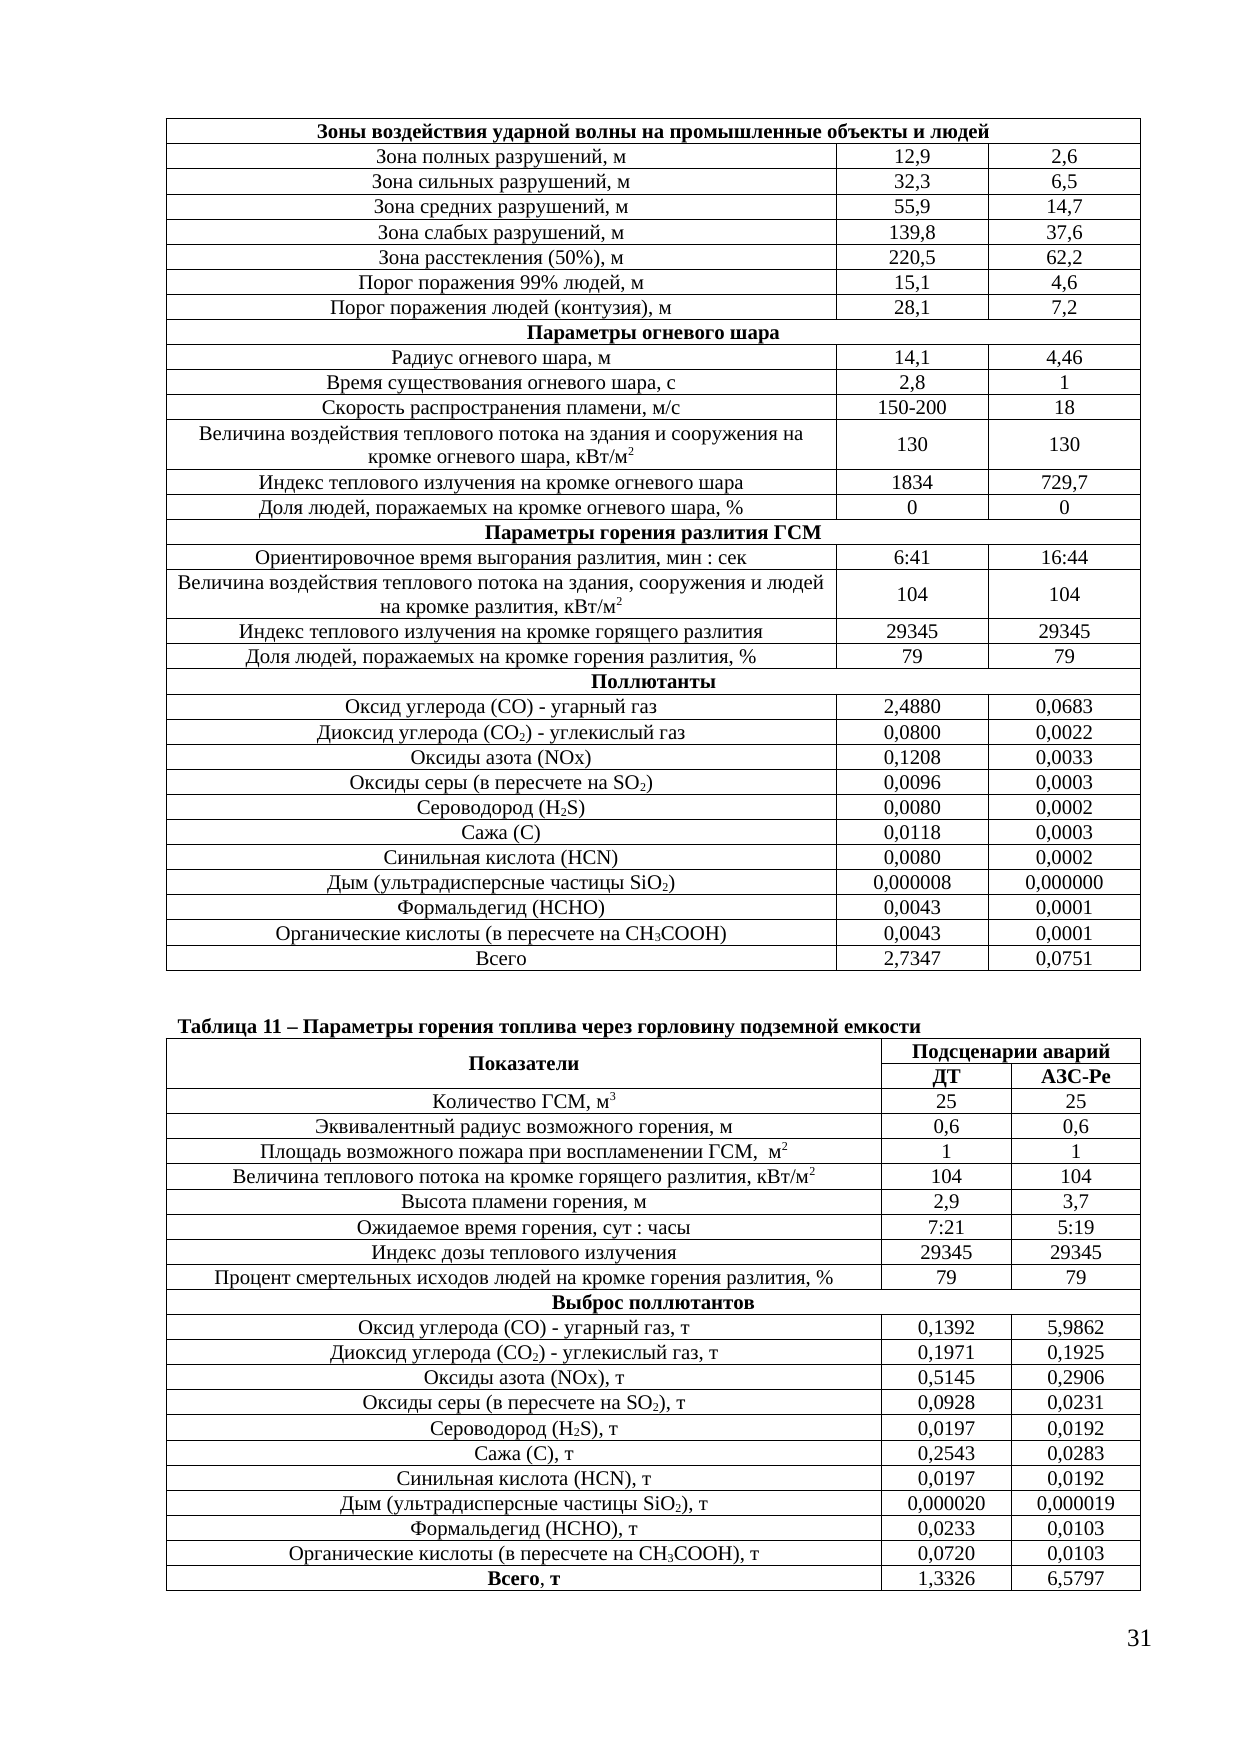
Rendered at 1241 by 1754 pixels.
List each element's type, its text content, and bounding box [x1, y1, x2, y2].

table_cell 0,0080 [837, 795, 988, 819]
table_cell Величина воздействия теплового потока на здания и сооружения на кромке огневого шара, кВт/м2 [167, 420, 836, 468]
table_cell 7:21 [882, 1215, 1011, 1239]
table_cell 1 [882, 1139, 1011, 1163]
table_cell Эквивалентный радиус возможного горения, м [167, 1114, 881, 1138]
table_cell 0,0002 [989, 845, 1140, 869]
table_cell 0,0001 [989, 920, 1140, 944]
table_cell Зона полных разрушений, м [167, 144, 836, 168]
table_cell Органические кислоты (в пересчете на CH3COOH), т [167, 1541, 881, 1565]
table_cell 4,6 [989, 270, 1140, 294]
table_cell Диоксид углерода (СО2) - углекислый газ, т [167, 1340, 881, 1364]
table_cell 18 [989, 395, 1140, 419]
table_cell Процент смертельных исходов людей на кромке горения разлития, % [167, 1265, 881, 1289]
table_cell 1 [989, 370, 1140, 394]
table_cell 0,0192 [1012, 1415, 1140, 1439]
table_cell Сажа (С) [167, 820, 836, 844]
table_cell Формальдегид (HCHO) [167, 895, 836, 919]
table_cell Оксиды азота (NOx), т [167, 1365, 881, 1389]
table_cell 0,6 [1012, 1114, 1140, 1138]
table_cell 130 [837, 420, 988, 468]
table_cell 5,9862 [1012, 1315, 1140, 1339]
table_cell 2,6 [989, 144, 1140, 168]
table_cell Доля людей, поражаемых на кромке огневого шара, % [167, 495, 836, 519]
table_cell 104 [989, 570, 1140, 618]
table_cell Порог поражения 99% людей, м [167, 270, 836, 294]
table_cell 729,7 [989, 470, 1140, 494]
table_cell 0,000019 [1012, 1491, 1140, 1515]
table_cell 0,000020 [882, 1491, 1011, 1515]
table_cell Оксиды азота (NOx) [167, 745, 836, 769]
table_cell 0,1208 [837, 745, 988, 769]
table_cell 0,0751 [989, 946, 1140, 969]
table_cell Параметры огневого шара [167, 320, 1140, 344]
table_cell 6,5797 [1012, 1566, 1140, 1590]
table_cell 0,0103 [1012, 1516, 1140, 1540]
table_cell 0,0192 [1012, 1466, 1140, 1490]
table_cell 0,0197 [882, 1415, 1011, 1439]
table_cell Величина воздействия теплового потока на здания, сооружения и людей на кромке разлития, кВт/м2 [167, 570, 836, 618]
table_cell Порог поражения людей (контузия), м [167, 295, 836, 319]
table_cell Выброс поллютантов [167, 1290, 1140, 1314]
table_cell 55,9 [837, 195, 988, 218]
table_cell 0,0928 [882, 1390, 1011, 1414]
table_cell Синильная кислота (HCN) [167, 845, 836, 869]
table_cell АЗС-Ре [1012, 1064, 1140, 1088]
table_cell 0,0231 [1012, 1390, 1140, 1414]
table_cell 104 [837, 570, 988, 618]
table_cell 0,0800 [837, 720, 988, 744]
table_cell 79 [1012, 1265, 1140, 1289]
table_cell 16:44 [989, 545, 1140, 569]
table_cell 0,0002 [989, 795, 1140, 819]
table_cell 3,7 [1012, 1190, 1140, 1213]
table_cell 0,0720 [882, 1541, 1011, 1565]
table_cell Скорость распространения пламени, м/с [167, 395, 836, 419]
table_cell 29345 [1012, 1240, 1140, 1264]
table_cell Высота пламени горения, м [167, 1190, 881, 1213]
table_cell Время существования огневого шара, с [167, 370, 836, 394]
table_cell 0,1971 [882, 1340, 1011, 1364]
table_cell 14,1 [837, 345, 988, 369]
table_cell 0,0022 [989, 720, 1140, 744]
table_cell 0,1392 [882, 1315, 1011, 1339]
table_cell Зоны воздействия ударной волны на промышленные объекты и людей [167, 119, 1140, 143]
table_cell Оксид углерода (СО) - угарный газ [167, 695, 836, 718]
table_cell Оксиды серы (в пересчете на SO2), т [167, 1390, 881, 1414]
table_cell Зона средних разрушений, м [167, 195, 836, 218]
table_cell 32,3 [837, 169, 988, 193]
table_cell 0 [837, 495, 988, 519]
table_cell 0,0197 [882, 1466, 1011, 1490]
table_header Подсценарии аварий [882, 1039, 1140, 1063]
table_cell 1 [1012, 1139, 1140, 1163]
table_cell Всего [167, 946, 836, 969]
table_cell 0,0080 [837, 845, 988, 869]
table_cell Зона слабых разрушений, м [167, 220, 836, 244]
table_cell Зона расстекления (50%), м [167, 245, 836, 269]
table_cell 2,9 [882, 1190, 1011, 1213]
table_cell 0,0033 [989, 745, 1140, 769]
table_cell Индекс теплового излучения на кромке горящего разлития [167, 619, 836, 643]
table_cell 0,0118 [837, 820, 988, 844]
table_cell Ожидаемое время горения, сут : часы [167, 1215, 881, 1239]
table_cell 150-200 [837, 395, 988, 419]
table_cell 2,8 [837, 370, 988, 394]
table_cell Площадь возможного пожара при воспламенении ГСМ, м2 [167, 1139, 881, 1163]
table_cell Индекс теплового излучения на кромке огневого шара [167, 470, 836, 494]
table_cell 4,46 [989, 345, 1140, 369]
table_cell Синильная кислота (HCN), т [167, 1466, 881, 1490]
table_cell 0,0096 [837, 770, 988, 794]
table_cell 0,6 [882, 1114, 1011, 1138]
table_cell 28,1 [837, 295, 988, 319]
table_cell 0,000008 [837, 870, 988, 894]
table_cell 2,4880 [837, 695, 988, 718]
table_cell Дым (ультрадисперсные частицы SiO2), т [167, 1491, 881, 1515]
table_cell 0,0043 [837, 895, 988, 919]
table_cell Оксид углерода (СО) - угарный газ, т [167, 1315, 881, 1339]
table_cell 0,0683 [989, 695, 1140, 718]
table_cell 29345 [882, 1240, 1011, 1264]
table_cell 2,7347 [837, 946, 988, 969]
table_cell 0,0043 [837, 920, 988, 944]
table_cell Диоксид углерода (СО2) - углекислый газ [167, 720, 836, 744]
table_cell 139,8 [837, 220, 988, 244]
table_cell Количество ГСМ, м3 [167, 1089, 881, 1113]
table_cell Зона сильных разрушений, м [167, 169, 836, 193]
table_cell 0,0003 [989, 820, 1140, 844]
table_cell 15,1 [837, 270, 988, 294]
table_cell Оксиды серы (в пересчете на SO2) [167, 770, 836, 794]
table_cell Параметры горения разлития ГСМ [167, 520, 1140, 544]
table_cell 79 [882, 1265, 1011, 1289]
table_cell 0,2543 [882, 1441, 1011, 1464]
table_cell 0,0233 [882, 1516, 1011, 1540]
table_cell 12,9 [837, 144, 988, 168]
table_cell 104 [1012, 1164, 1140, 1188]
table_cell 29345 [989, 619, 1140, 643]
table_cell 220,5 [837, 245, 988, 269]
table_cell Поллютанты [167, 669, 1140, 693]
table_cell 0,2906 [1012, 1365, 1140, 1389]
table_cell 79 [837, 644, 988, 668]
table_cell 25 [882, 1089, 1011, 1113]
table_cell 0,0283 [1012, 1441, 1140, 1464]
table_cell 0 [989, 495, 1140, 519]
table_cell 0,0103 [1012, 1541, 1140, 1565]
table_cell 5:19 [1012, 1215, 1140, 1239]
table_cell 25 [1012, 1089, 1140, 1113]
table_cell 130 [989, 420, 1140, 468]
table_cell 0,0001 [989, 895, 1140, 919]
table_cell 37,6 [989, 220, 1140, 244]
table_cell Индекс дозы теплового излучения [167, 1240, 881, 1264]
table_cell 6:41 [837, 545, 988, 569]
table_cell Радиус огневого шара, м [167, 345, 836, 369]
table_cell 0,1925 [1012, 1340, 1140, 1364]
table_cell 1834 [837, 470, 988, 494]
table_cell Доля людей, поражаемых на кромке горения разлития, % [167, 644, 836, 668]
table_cell 1,3326 [882, 1566, 1011, 1590]
table_cell Величина теплового потока на кромке горящего разлития, кВт/м2 [167, 1164, 881, 1188]
table_cell Ориентировочное время выгорания разлития, мин : сек [167, 545, 836, 569]
table_cell 29345 [837, 619, 988, 643]
table_cell 6,5 [989, 169, 1140, 193]
table_cell 0,000000 [989, 870, 1140, 894]
table_cell Сероводород (H2S) [167, 795, 836, 819]
table_cell Всего, т [167, 1566, 881, 1590]
table_cell 62,2 [989, 245, 1140, 269]
table_cell Органические кислоты (в пересчете на CH3COOH) [167, 920, 836, 944]
table_cell 7,2 [989, 295, 1140, 319]
table_cell Сажа (С), т [167, 1441, 881, 1464]
table_cell 14,7 [989, 195, 1140, 218]
table_cell 104 [882, 1164, 1011, 1188]
table_cell 0,5145 [882, 1365, 1011, 1389]
table_cell 79 [989, 644, 1140, 668]
table_cell Дым (ультрадисперсные частицы SiO2) [167, 870, 836, 894]
table_cell ДТ [882, 1064, 1011, 1088]
table_cell 0,0003 [989, 770, 1140, 794]
table_cell Сероводород (H2S), т [167, 1415, 881, 1439]
table_header Показатели [167, 1039, 881, 1088]
table_cell Формальдегид (HCHO), т [167, 1516, 881, 1540]
